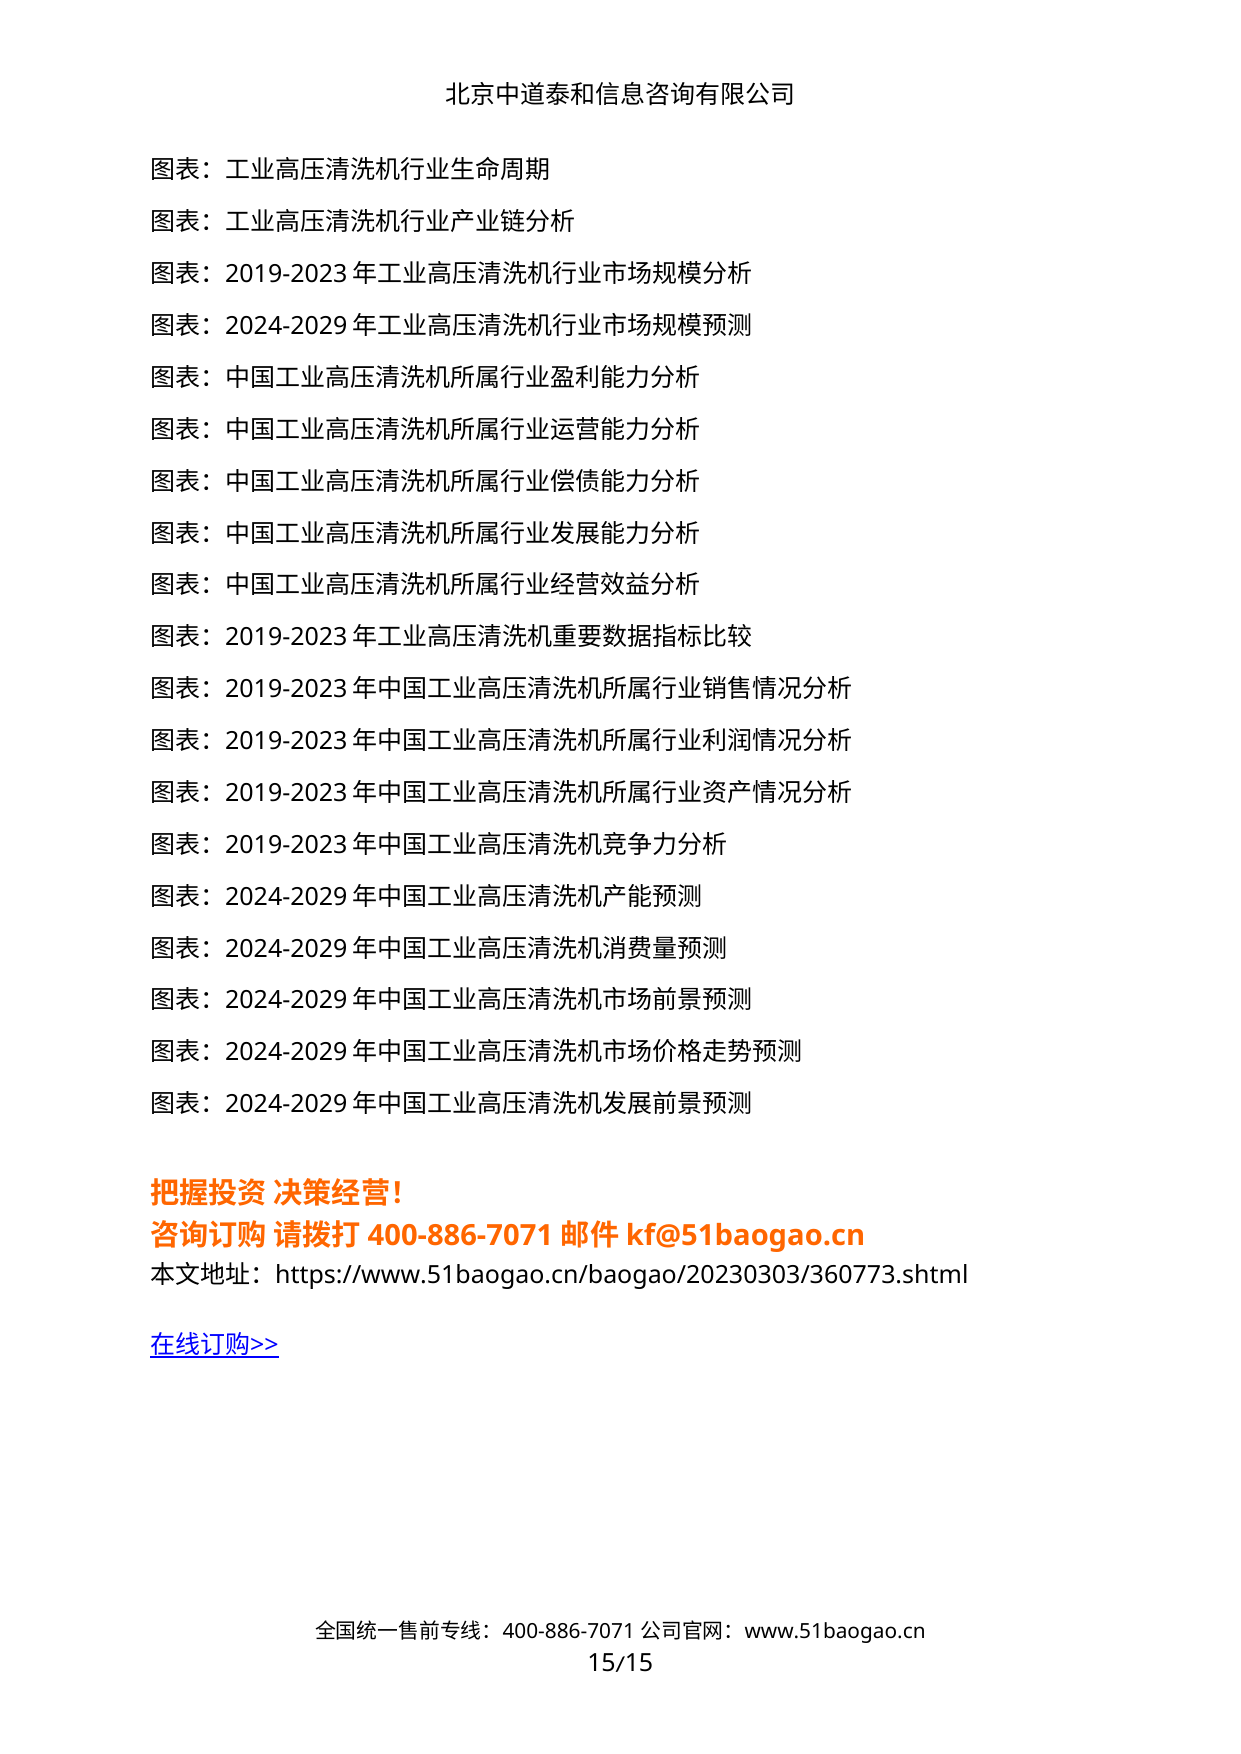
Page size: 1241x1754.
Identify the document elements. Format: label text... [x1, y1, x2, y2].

text 图表：工业高压清洗机行业产业链分析 [150, 202, 1090, 238]
text 在线订购>> [150, 1291, 1090, 1361]
text 图表：2019-2023年中国工业高压清洗机竞争力分析 [150, 824, 1090, 861]
text 图表：中国工业高压清洗机所属行业经营效益分析 [150, 565, 1090, 601]
text 图表：工业高压清洗机行业生命周期 [150, 150, 1090, 186]
text 把握投资 决策经营！咨询订购 请拨打 400-886-7071 邮件 kf@51baogao.cn本文地址：https://www.51baogao.cn/baogao/20230303/360773.shtml [150, 1136, 1090, 1291]
text 图表：2019-2023年工业高压清洗机重要数据指标比较 [150, 617, 1090, 653]
text 图表：2019-2023年中国工业高压清洗机所属行业销售情况分析 [150, 669, 1090, 705]
text 图表：2024-2029年中国工业高压清洗机市场前景预测 [150, 980, 1090, 1016]
text 图表：2024-2029年中国工业高压清洗机消费量预测 [150, 928, 1090, 964]
text 图表：2024-2029年工业高压清洗机行业市场规模预测 [150, 306, 1090, 342]
text 图表：2019-2023年中国工业高压清洗机所属行业资产情况分析 [150, 772, 1090, 809]
text 图表：中国工业高压清洗机所属行业偿债能力分析 [150, 461, 1090, 497]
text 图表：中国工业高压清洗机所属行业盈利能力分析 [150, 357, 1090, 394]
text 图表：2024-2029年中国工业高压清洗机市场价格走势预测 [150, 1032, 1090, 1068]
text 图表：2024-2029年中国工业高压清洗机产能预测 [150, 876, 1090, 912]
text 图表：2019-2023年工业高压清洗机行业市场规模分析 [150, 254, 1090, 290]
text 图表：中国工业高压清洗机所属行业运营能力分析 [150, 409, 1090, 446]
text 图表：2019-2023年中国工业高压清洗机所属行业利润情况分析 [150, 721, 1090, 757]
text 图表：2024-2029年中国工业高压清洗机发展前景预测 [150, 1084, 1090, 1120]
text 图表：中国工业高压清洗机所属行业发展能力分析 [150, 513, 1090, 549]
